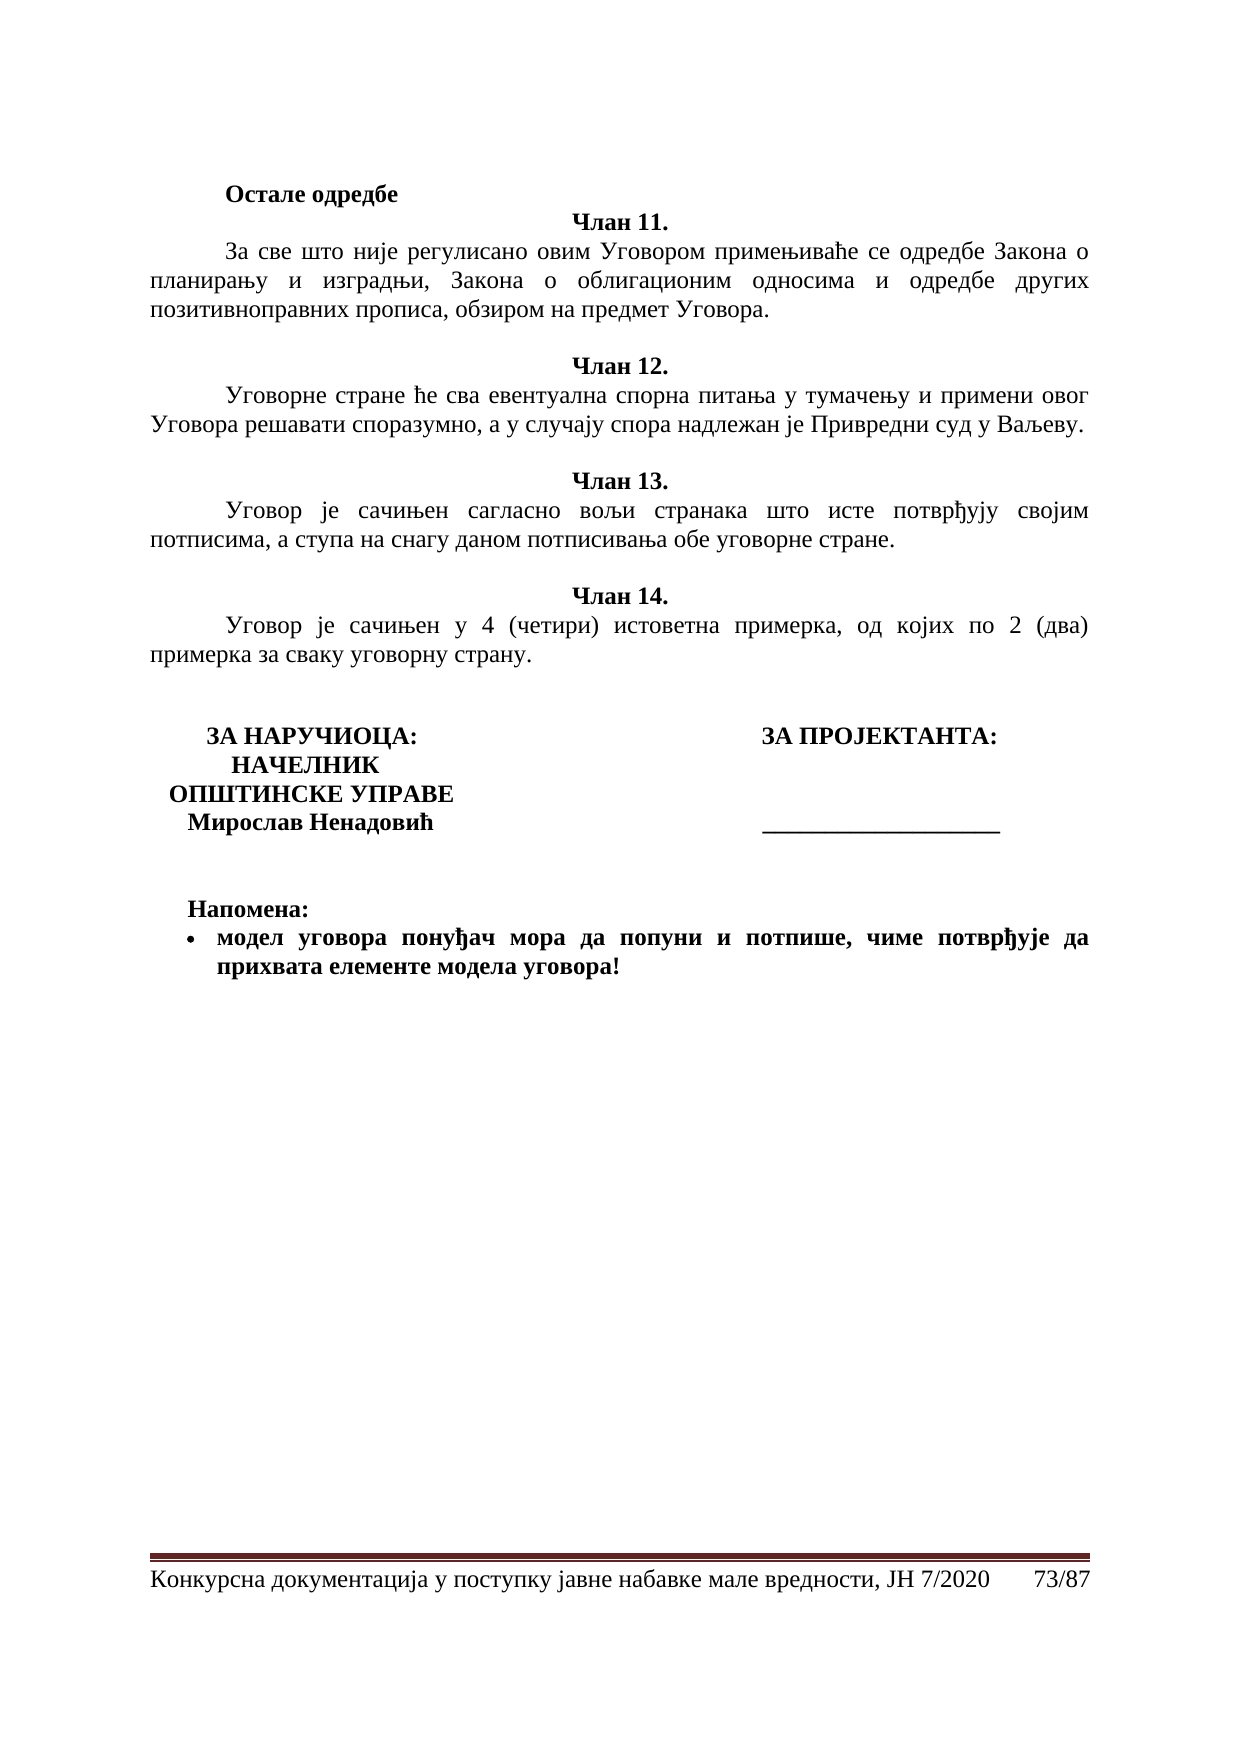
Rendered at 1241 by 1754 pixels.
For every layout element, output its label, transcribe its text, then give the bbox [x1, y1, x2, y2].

text Члан 11. [150, 207, 1090, 236]
text Уговор је сачињен сагласно вољи странака што исте потврђују својим потписима, a ступа на снагу даном потписивања обе уговорне стране. [150, 495, 1090, 552]
text Мирослав Ненадовић ___________________ [150, 807, 1090, 836]
list модел уговора понуђач мора да попуни и потпише, чиме потврђује да прихвата елементе модела уговора! [187, 922, 1090, 980]
text Уговорне стране ће сва евентуална спорна питања у тумачењу и примени овог Уговора решавати споразумно, а у случају спора надлежан је Привредни суд у Ваљеву. [150, 380, 1090, 437]
text Уговор је сачињен у 4 (четири) истоветна примерка, од којих по 2 (два) примерка за сваку уговорну страну. [150, 610, 1090, 667]
text Остале одредбе [150, 179, 1090, 207]
text Напомена: [187, 894, 1090, 922]
text Члан 12. [150, 351, 1090, 380]
text Члан 14. [150, 581, 1090, 610]
text ОПШТИНСКЕ УПРАВЕ [150, 779, 1090, 807]
text За све што није регулисано овим Уговором примењиваће се одредбе Закона о планирању и изградњи, Закона о облигационим односима и одредбе других позитивноправних прописа, обзиром на предмет Уговора. [150, 236, 1090, 322]
text Члан 13. [150, 466, 1090, 495]
text НАЧЕЛНИК [150, 750, 1090, 779]
text ЗА НАРУЧИОЦА: ЗА ПРОЈЕКТАНТА: [150, 721, 1090, 750]
